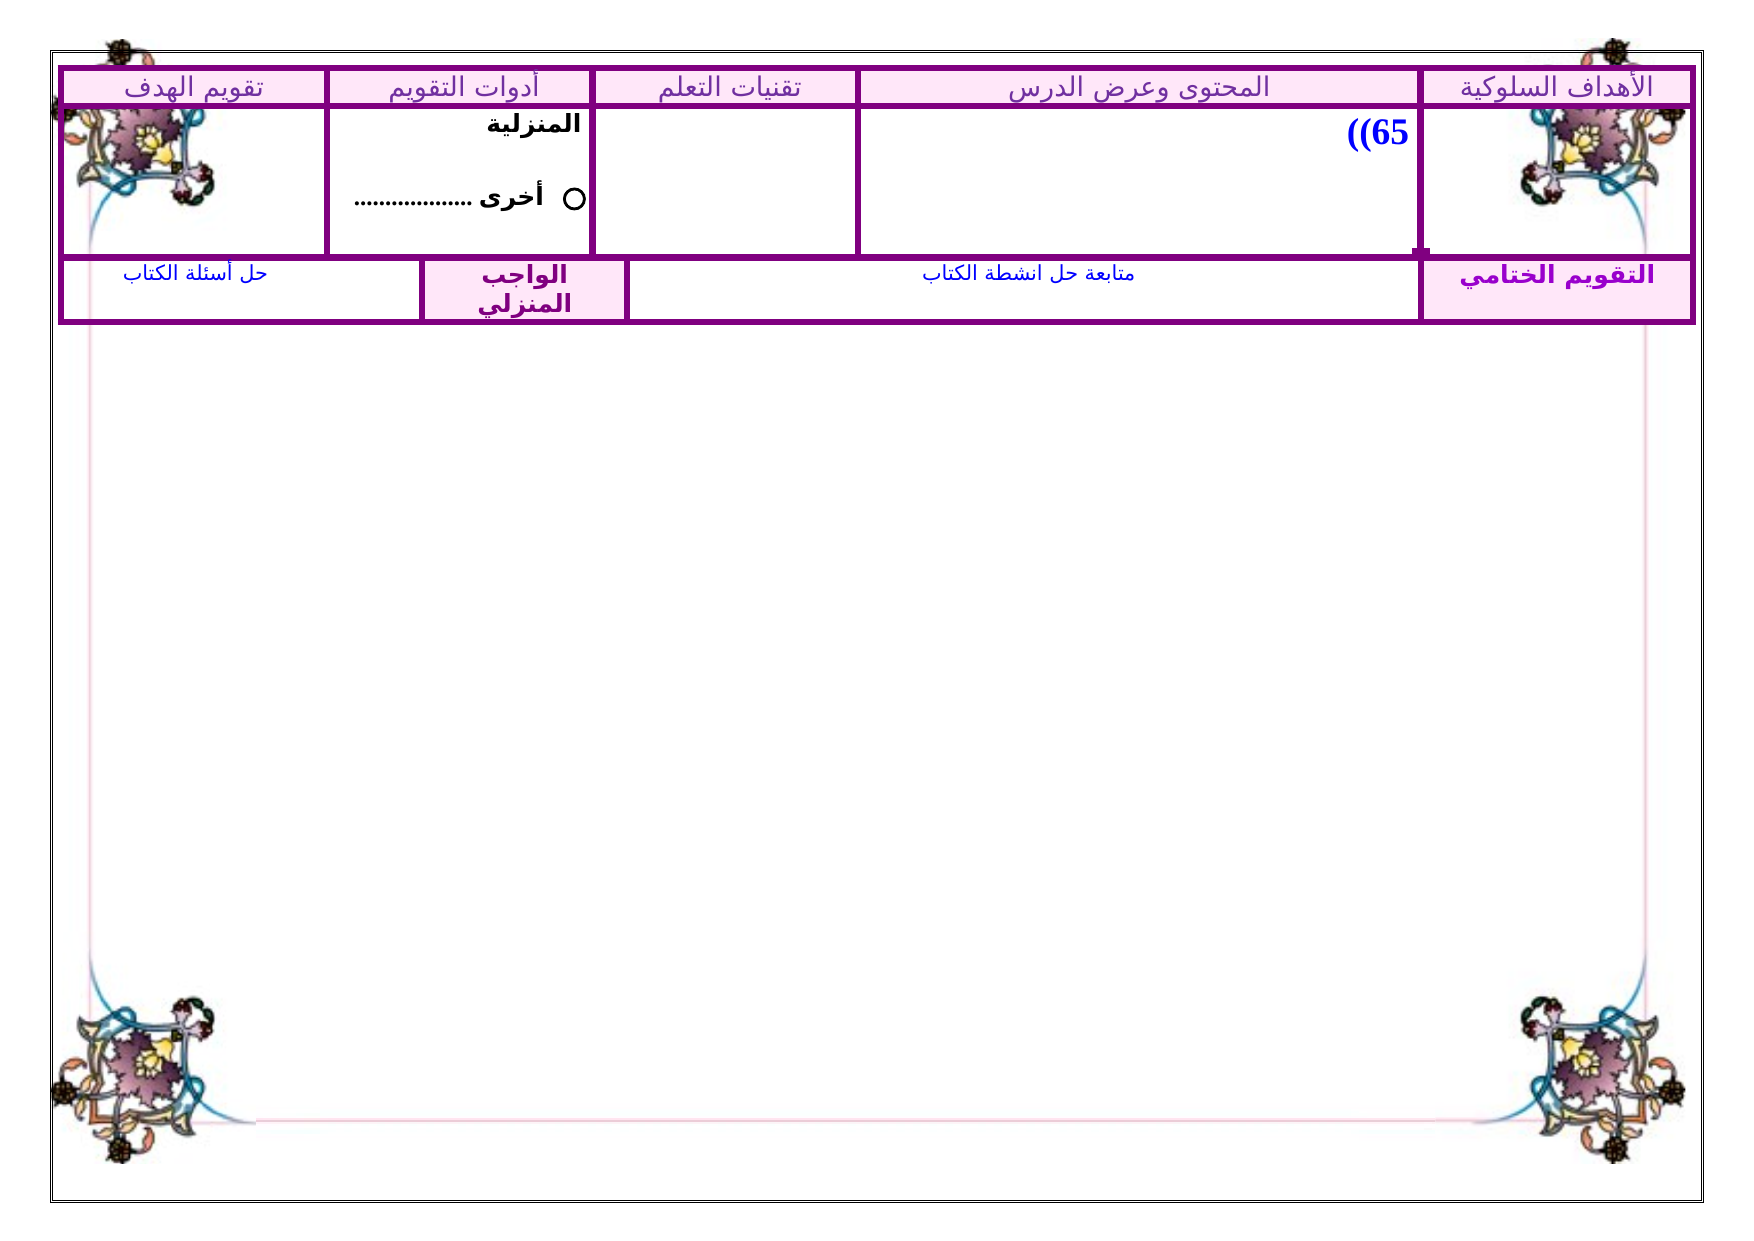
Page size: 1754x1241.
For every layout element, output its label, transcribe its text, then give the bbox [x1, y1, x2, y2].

table_header تقنيات التعلم [596, 71, 855, 103]
picture [51, 38, 1686, 50]
table_cell حل أسئلة الكتاب [64, 261, 419, 319]
picture [53, 53, 1686, 1164]
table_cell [861, 109, 1417, 254]
table_cell متابعة حل انشطة الكتاب [630, 261, 1418, 319]
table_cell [64, 109, 324, 254]
table_header الأهداف السلوكية [1424, 71, 1690, 103]
table_header تقويم الهدف [64, 71, 324, 103]
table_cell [596, 109, 855, 254]
table_cell الواجب المنزلي [425, 261, 624, 319]
picture [51, 51, 1686, 1164]
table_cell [1424, 109, 1690, 254]
table_header أدوات التقويم [330, 71, 589, 103]
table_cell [330, 109, 589, 254]
table_header المحتوى وعرض الدرس [861, 71, 1417, 103]
table_cell التقويم الختامي [1424, 261, 1690, 319]
